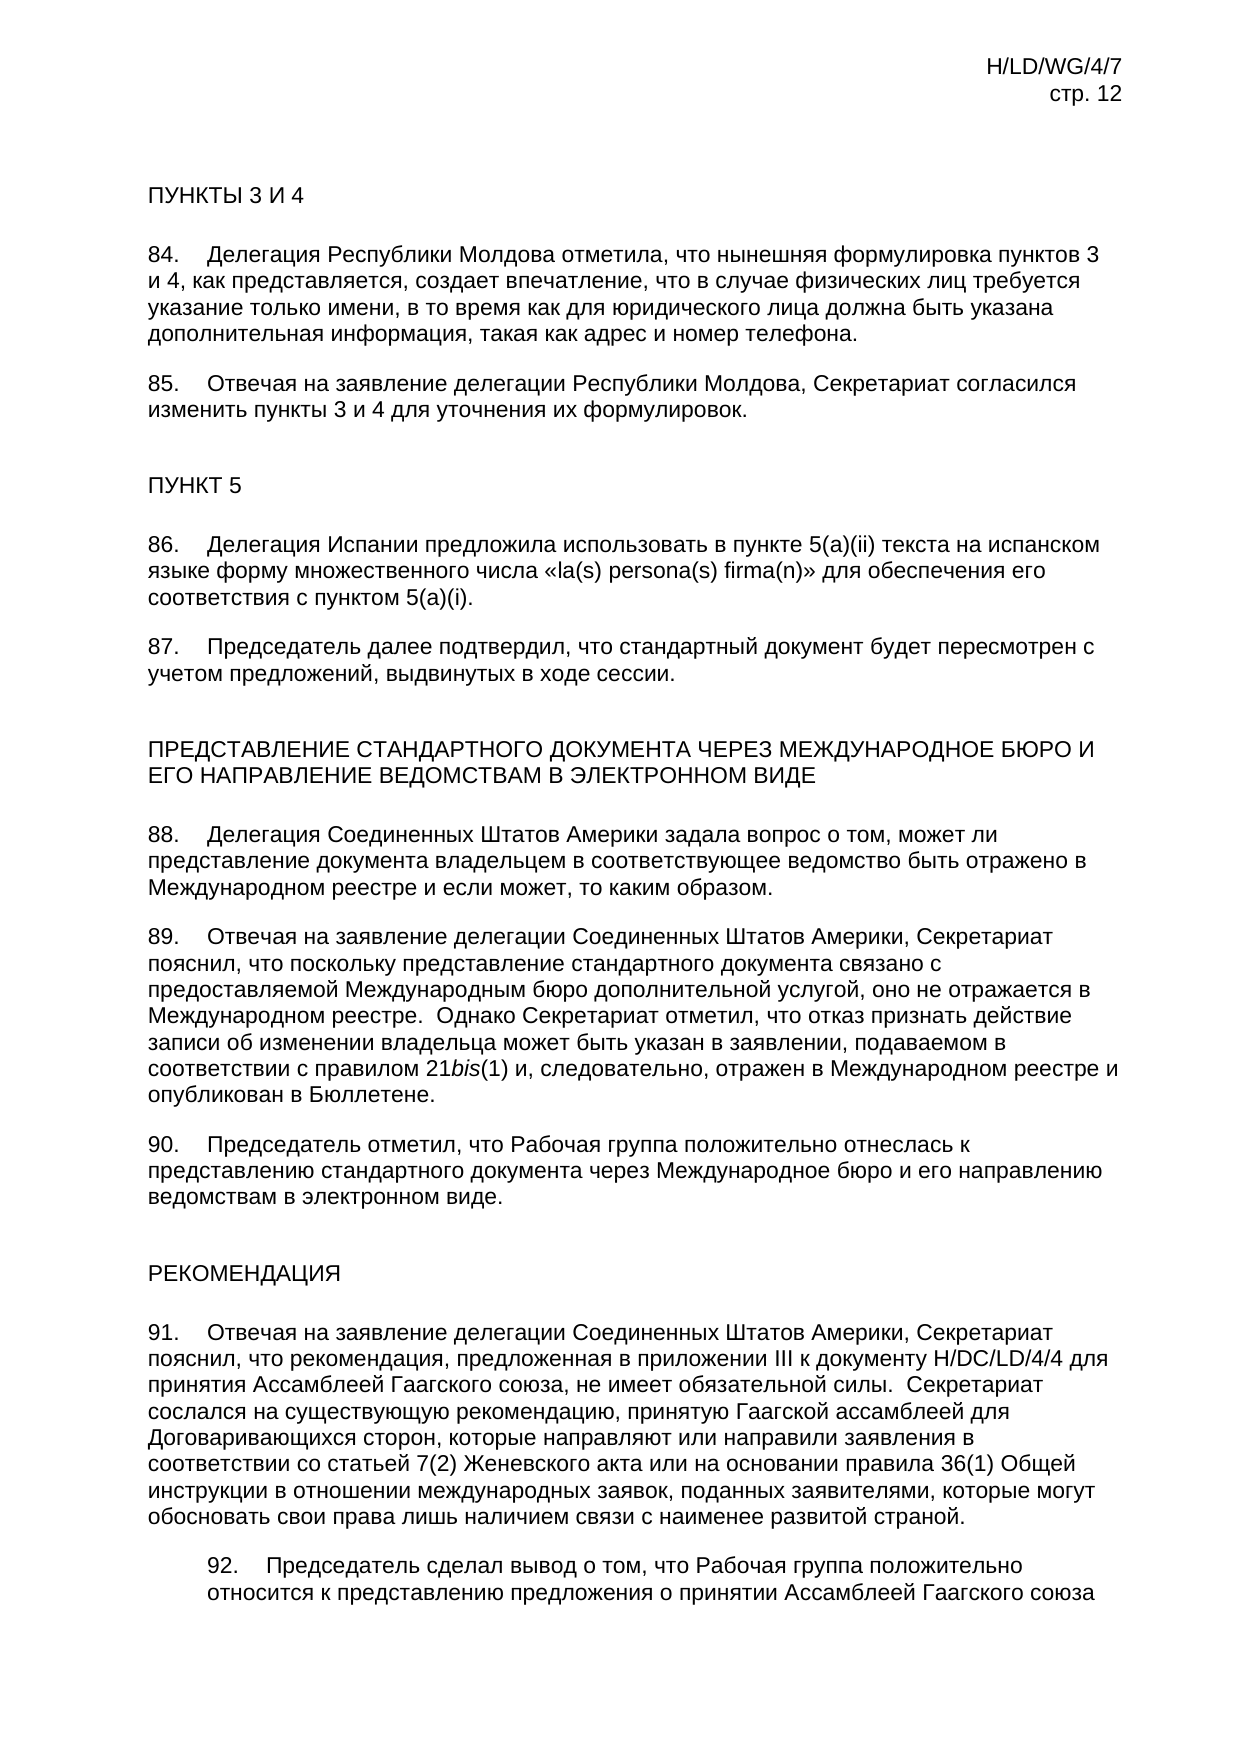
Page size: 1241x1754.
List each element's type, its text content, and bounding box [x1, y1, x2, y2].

text Председатель далее подтвердил, что стандартный документ будет пересмотрен с учетом предложений, выдвинутых в ходе сессии. [148, 633, 1122, 686]
text Отвечая на заявление делегации Соединенных Штатов Америки, Секретариат пояснил, что рекомендация, предложенная в приложении III к документу H/DC/LD/4/4 для принятия Ассамблеей Гаагского союза, не имеет обязательной силы. Секретариат сослался на существующую рекомендацию, принятую Гаагской ассамблеей для Договаривающихся сторон, которые направляют или направили заявления в соответствии со статьей 7(2) Женевского акта или на основании правила 36(1) Общей инструкции в отношении международных заявок, поданных заявителями, которые могут обосновать свои права лишь наличием связи с наименее развитой страной. [148, 1318, 1122, 1529]
subtitle ПРЕДСТАВЛЕНИЕ СТАНДАРТНОГО ДОКУМЕНТА ЧЕРЕЗ Международное бюро И его направление ведомствам в электронном виде [148, 736, 1122, 788]
text Делегация Испании предложила использовать в пункте 5(a)(ii) текста на испанском языке форму множественного числа «la(s) persona(s) firma(n)» для обеспечения его соответствия с пунктом 5(a)(i). [148, 531, 1122, 610]
subtitle пункт 5 [148, 472, 1122, 498]
text Делегация Соединенных Штатов Америки задала вопрос о том, может ли представление документа владельцем в соответствующее ведомство быть отражено в Международном реестре и если может, то каким образом. [148, 821, 1122, 900]
text Делегация Республики Молдова отметила, что нынешняя формулировка пунктов 3 и 4, как представляется, создает впечатление, что в случае физических лиц требуется указание только имени, в то время как для юридического лица должна быть указана дополнительная информация, такая как адрес и номер телефона. [148, 241, 1122, 347]
subtitle рекомендация [148, 1259, 1122, 1286]
subtitle пункты 3 и 4 [148, 182, 1122, 208]
text Отвечая на заявление делегации Соединенных Штатов Америки, Секретариат пояснил, что поскольку представление стандартного документа связано с предоставляемой Международным бюро дополнительной услугой, оно не отражается в Международном реестре. Однако Секретариат отметил, что отказ признать действие записи об изменении владельца может быть указан в заявлении, подаваемом в соответствии с правилом 21bis(1) и, следовательно, отражен в Международном реестре и опубликован в Бюллетене. [148, 923, 1122, 1108]
text Председатель отметил, что Рабочая группа положительно отнеслась к представлению стандартного документа через Международное бюро и его направлению ведомствам в электронном виде. [148, 1131, 1137, 1209]
text Отвечая на заявление делегации Республики Молдова, Секретариат согласился изменить пункты 3 и 4 для уточнения их формулировок. [148, 369, 1122, 422]
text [207, 1552, 1122, 1605]
